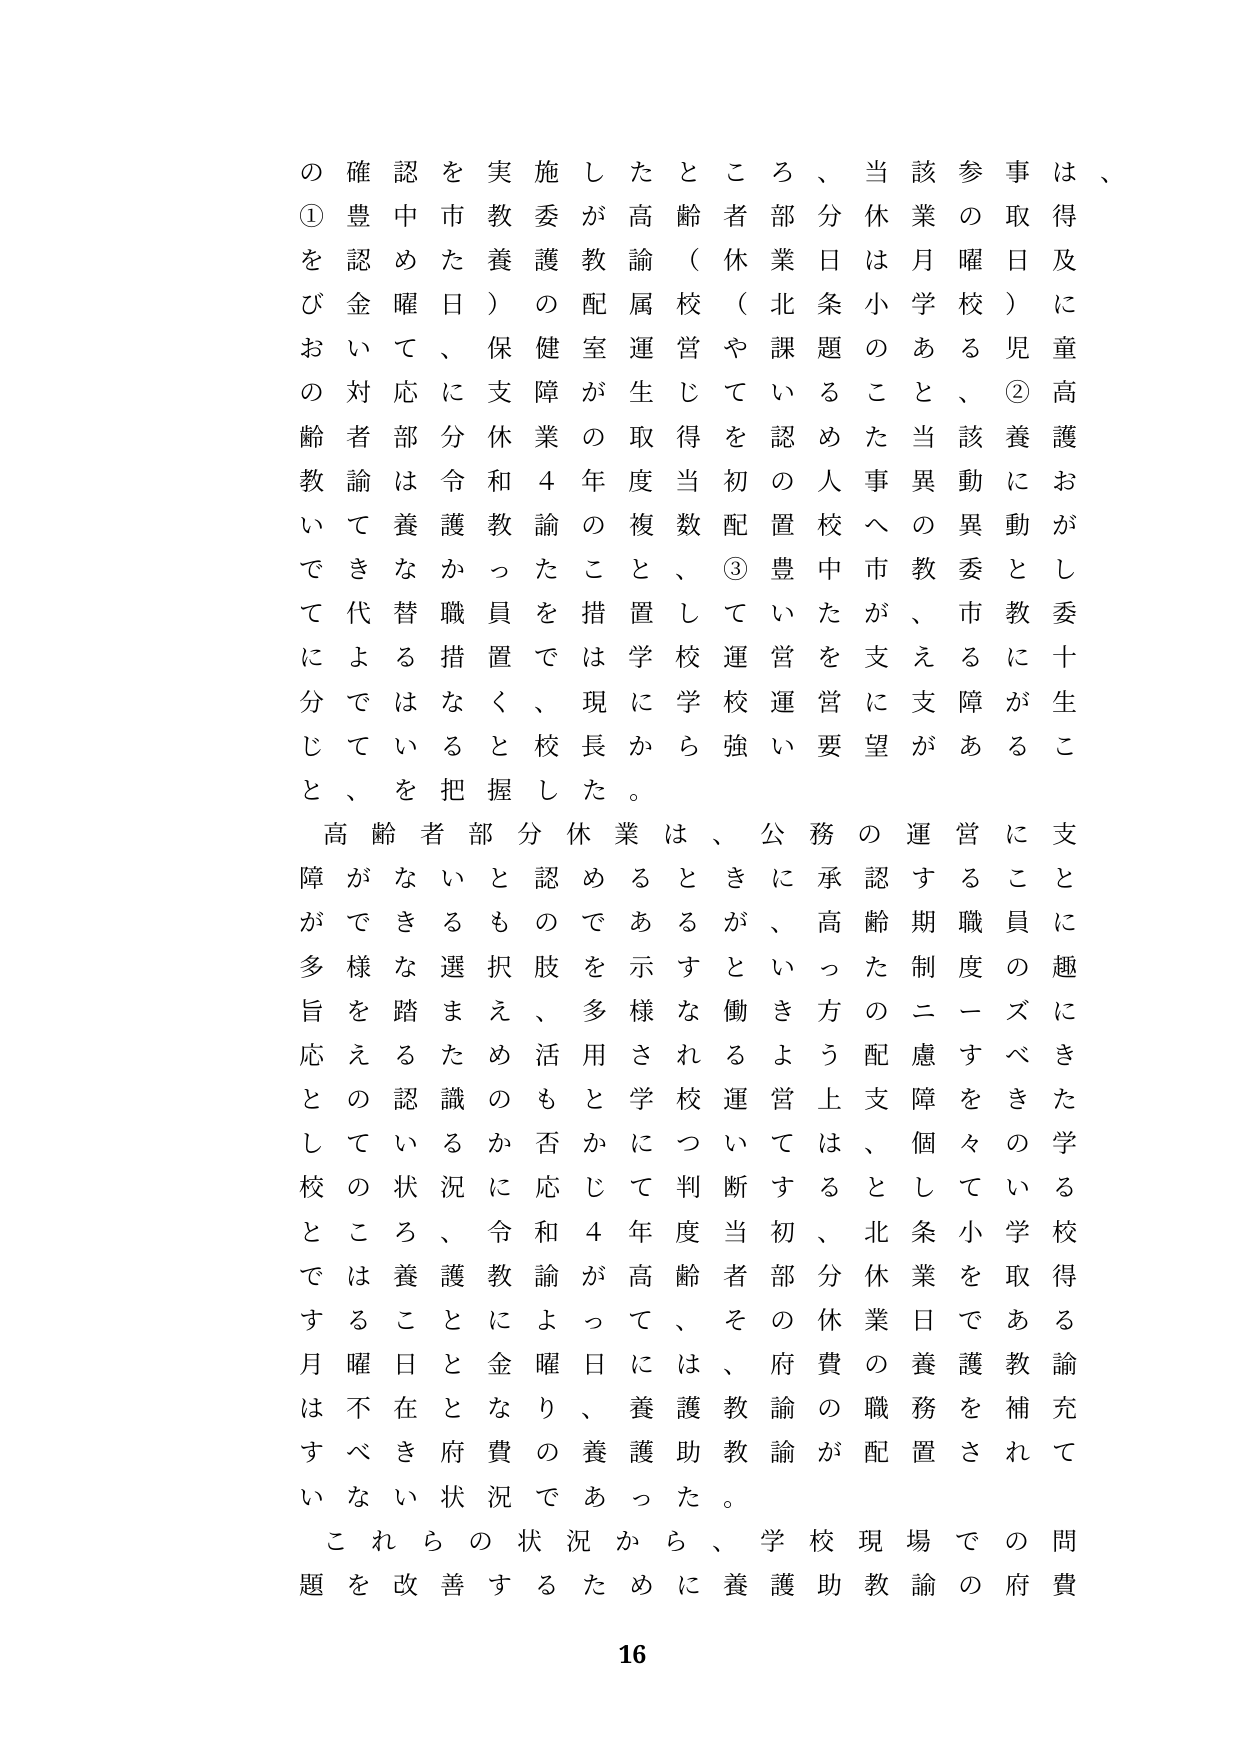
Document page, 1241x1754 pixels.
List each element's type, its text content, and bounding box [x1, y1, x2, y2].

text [276, 1517, 1100, 1606]
text 高齢者部分休業は、公務の運営に支障がないと認めるときに承認することができるものであるが、高齢期職員に多様な選択肢を示すといった制度の趣旨を踏まえ、多様な働き方のニーズに応えるため活用されるよう配慮すべきとの認識のもと学校運営上支障をきたしているか否かについては、個々の学校の状況に応じて判断するとしているところ、令和４年度当初、北条小学校では養護教諭が高齢者部分休業を取得することによって、その休業日である月曜日と金曜日には、府費の養護教諭は不在となり、養護教諭の職務を補充すべき府費の養護助教諭が配置されていない状況であった。 [276, 811, 1100, 1517]
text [276, 148, 1100, 811]
